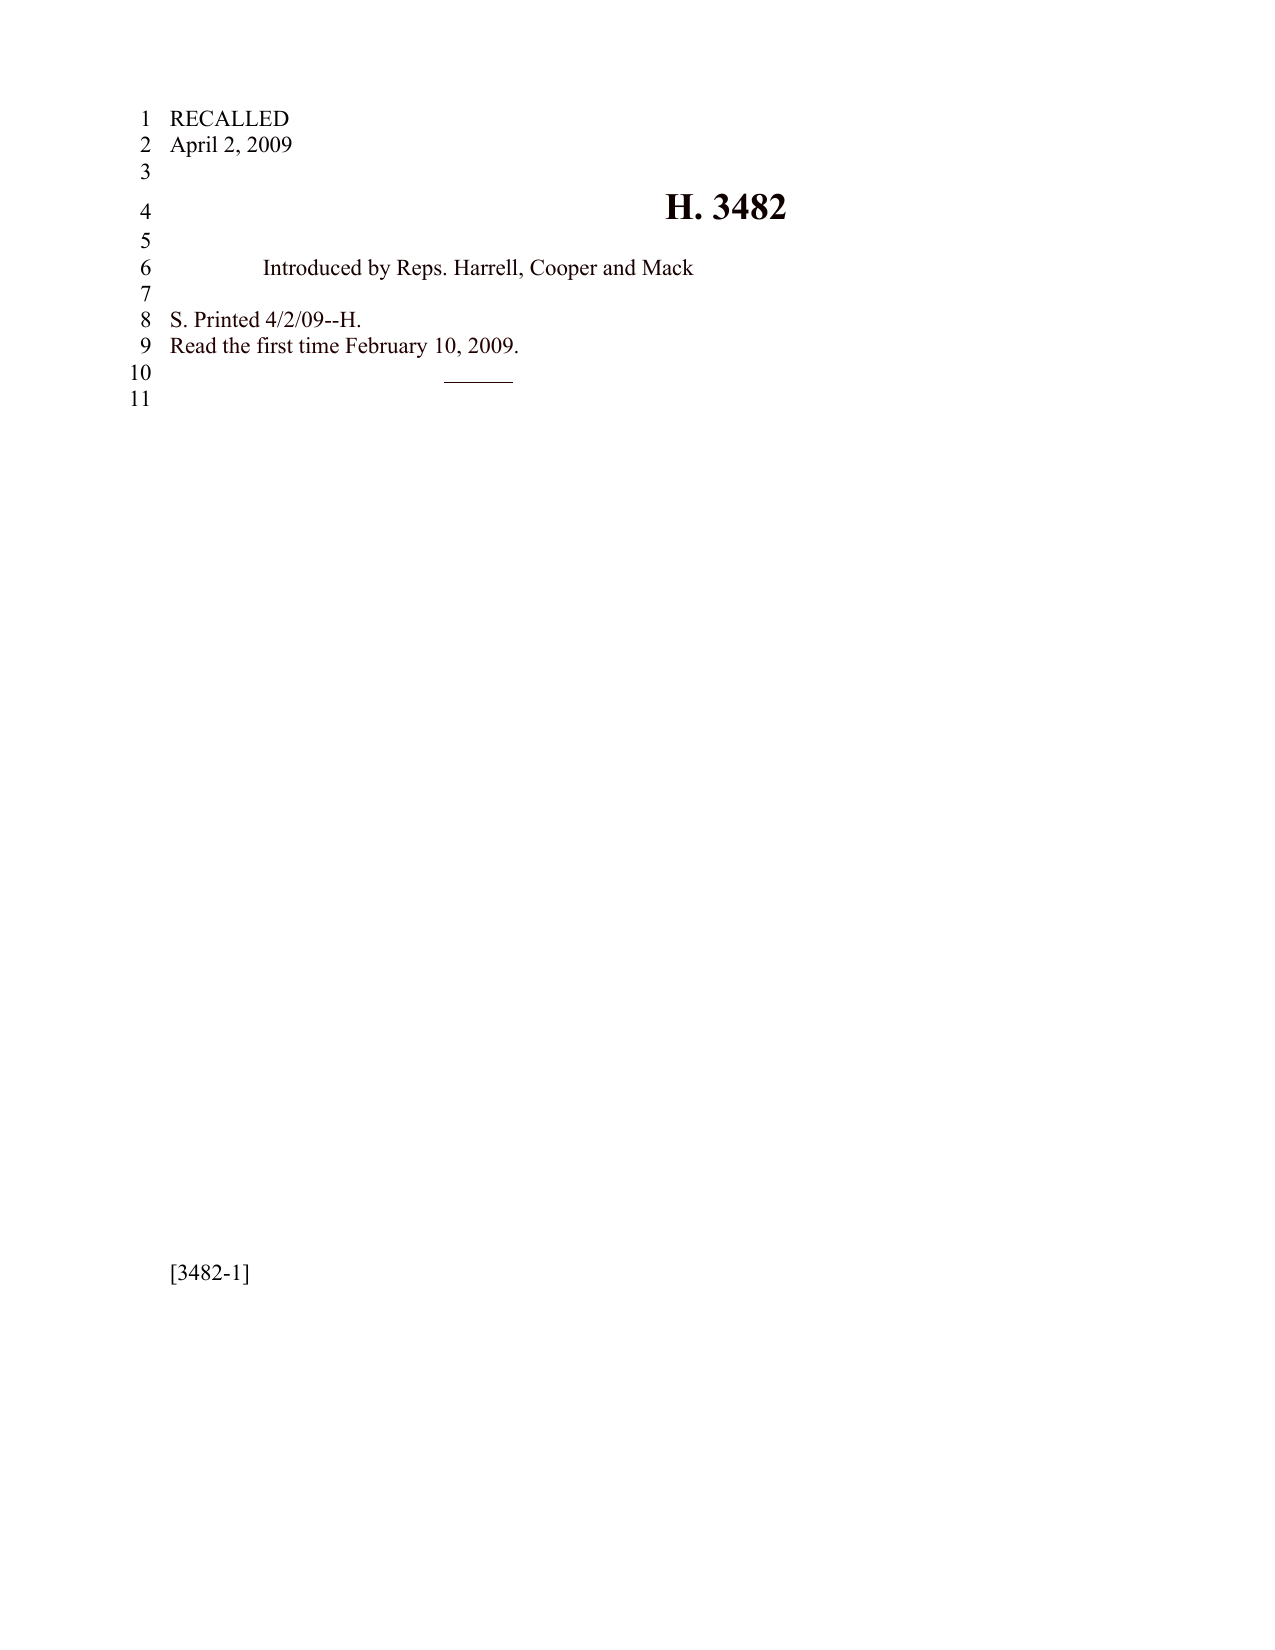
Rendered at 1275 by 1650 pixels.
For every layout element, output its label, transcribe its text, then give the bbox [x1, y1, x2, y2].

text RECALLED [169, 105, 787, 131]
text Introduced by Reps. Harrell, Cooper and Mack [169, 253, 787, 280]
text S. Printed 4/2/09--H. [169, 306, 787, 333]
text Read the first time February 10, 2009. [169, 333, 787, 359]
text April 2, 2009 [169, 131, 787, 158]
text H. 3482 [169, 184, 787, 227]
